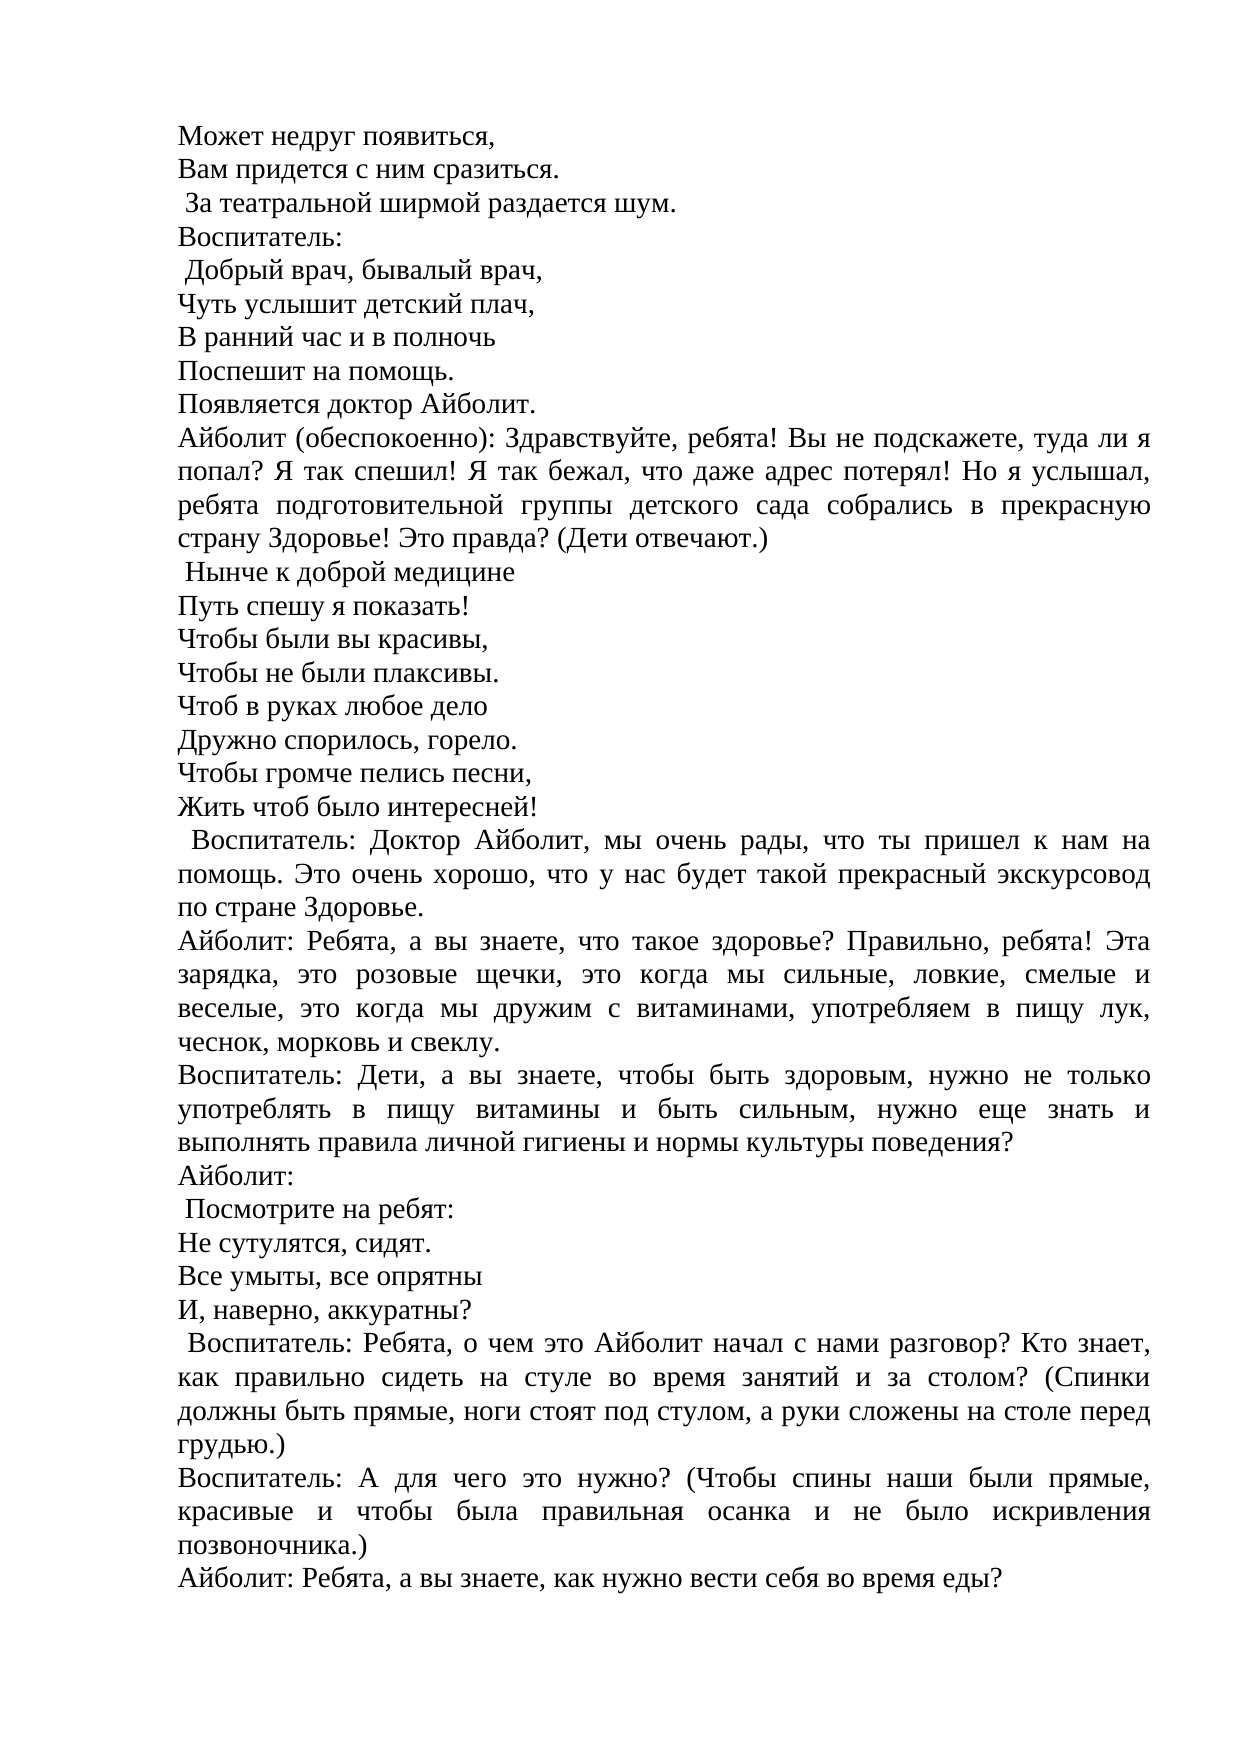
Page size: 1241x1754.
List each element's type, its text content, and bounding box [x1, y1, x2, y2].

text Воспитатель: Доктор Айболит, мы очень рады, что ты пришел к нам на помощь. Это очень хорошо, что у нас будет такой прекрасный экскурсовод по стране Здоровье. [177, 822, 1152, 923]
text Не сутулятся, сидят. [177, 1225, 1152, 1258]
text Добрый врач, бывалый врач, [177, 252, 1152, 286]
text Может недруг появиться, [177, 118, 1152, 152]
text Поспешит на помощь. [177, 353, 1152, 386]
text Айболит: Ребята, а вы знаете, как нужно вести себя во время еды? [177, 1560, 1152, 1594]
text В ранний час и в полночь [177, 319, 1152, 353]
text Айболит: Ребята, а вы знаете, что такое здоровье? Правильно, ребята! Эта зарядка, это розовые щечки, это когда мы сильные, ловкие, смелые и веселые, это когда мы дружим с витаминами, употребляем в пищу лук, чеснок, морковь и свеклу. [177, 923, 1152, 1057]
text Воспитатель: Дети, а вы знаете, чтобы быть здоровым, нужно не только употреблять в пищу витамины и быть сильным, нужно еще знать и выполнять правила личной гигиены и нормы культуры поведения? [177, 1057, 1152, 1158]
text Чтобы были вы красивы, [177, 621, 1152, 655]
text Путь спешу я показать! [177, 588, 1152, 621]
text Появляется доктор Айболит. [177, 386, 1152, 420]
text Дружно спорилось, горело. [177, 722, 1152, 755]
text Жить чтоб было интересней! [177, 789, 1152, 822]
text Воспитатель: [177, 219, 1152, 252]
text Посмотрите на ребят: [177, 1191, 1152, 1225]
text Айболит (обеспокоенно): Здравствуйте, ребята! Вы не подскажете, туда ли я попал? Я так спешил! Я так бежал, что даже адрес потерял! Но я услышал, ребята подготовительной группы детского сада собрались в прекрасную страну Здоровье! Это правда? (Дети отвечают.) [177, 420, 1152, 554]
text Воспитатель: А для чего это нужно? (Чтобы спины наши были прямые, красивые и чтобы была правильная осанка и не было искривления позвоночника.) [177, 1460, 1152, 1560]
text Нынче к доброй медицине [177, 554, 1152, 588]
text Чуть услышит детский плач, [177, 286, 1152, 319]
text Вам придется с ним сразиться. [177, 152, 1152, 185]
text Чтобы громче пелись песни, [177, 755, 1152, 789]
text Чтобы не были плаксивы. [177, 655, 1152, 688]
text За театральной ширмой раздается шум. [177, 185, 1152, 219]
text Все умыты, все опрятны [177, 1258, 1152, 1292]
text Айболит: [177, 1158, 1152, 1191]
text И, наверно, аккуратны? [177, 1292, 1152, 1326]
text Чтоб в руках любое дело [177, 688, 1152, 722]
text Воспитатель: Ребята, о чем это Айболит начал с нами разговор? Кто знает, как правильно сидеть на стуле во время занятий и за столом? (Спинки должны быть прямые, ноги стоят под стулом, а руки сложены на столе перед грудью.) [177, 1326, 1152, 1460]
